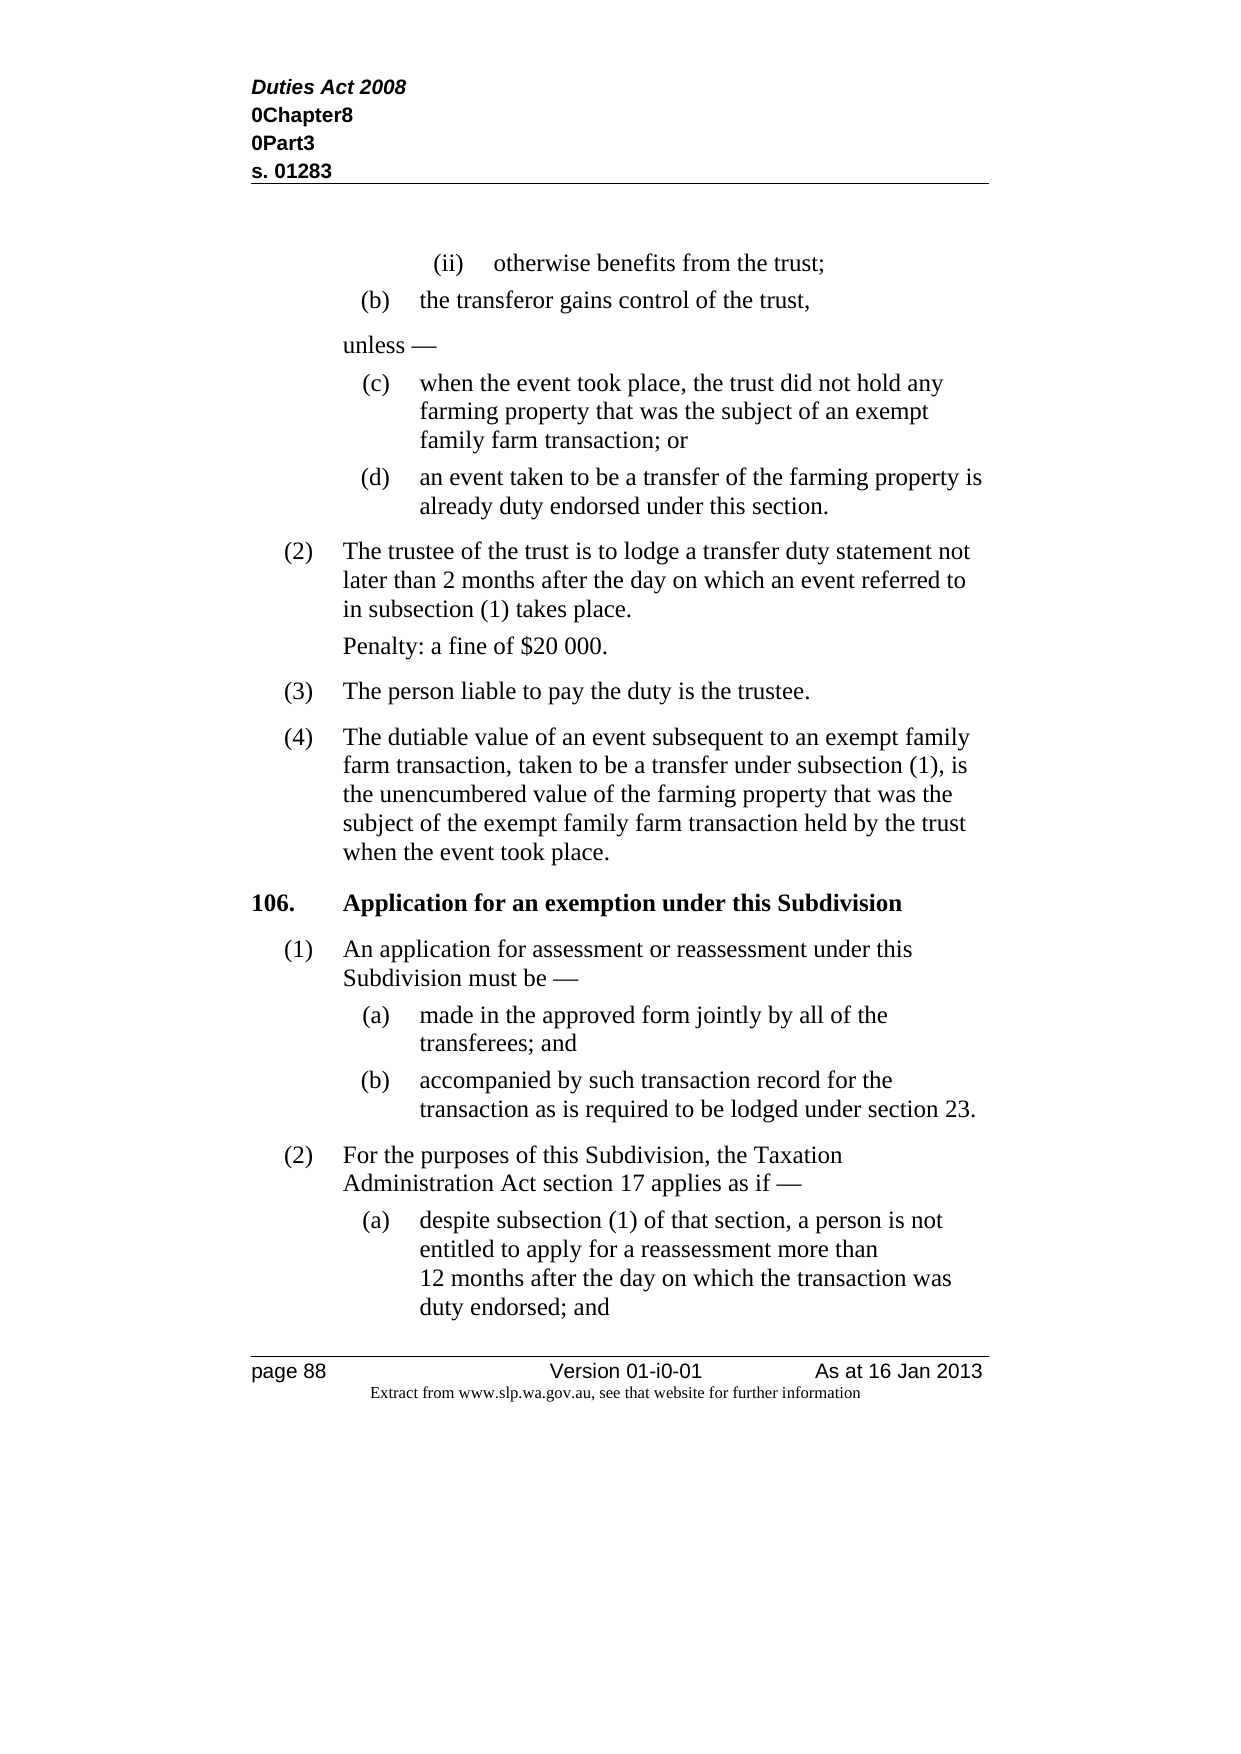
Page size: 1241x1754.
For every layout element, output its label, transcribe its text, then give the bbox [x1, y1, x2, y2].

text Penalty: a fine of $20 000. [251, 631, 989, 660]
text (b) the transferor gains control of the trust, [251, 285, 989, 314]
text unless — [251, 331, 989, 359]
text (3) The person liable to pay the duty is the trustee. [251, 676, 989, 705]
text (2) For the purposes of this Subdivision, the Taxation Administration Act section 17 applies as if — [251, 1140, 989, 1197]
text (ii) otherwise benefits from the trust; [251, 248, 989, 277]
text (1) An application for assessment or reassessment under this Subdivision must be — [251, 934, 989, 991]
text (a) despite subsection (1) of that section, a person is not entitled to apply for a reassessment more than 12 months after the day on which the transaction was duty endorsed; and [251, 1206, 989, 1321]
subtitle 106. Application for an exemption under this Subdivision [251, 888, 989, 917]
text (a) made in the approved form jointly by all of the transferees; and [251, 1000, 989, 1057]
text (d) an event taken to be a transfer of the farming property is already duty endorsed under this section. [251, 462, 989, 520]
text (c) when the event took place, the trust did not hold any farming property that was the subject of an exempt family farm transaction; or [251, 368, 989, 454]
text (4) The dutiable value of an event subsequent to an exempt family farm transaction, taken to be a transfer under subsection (1), is the unencumbered value of the farming property that was the subject of the exempt family farm transaction held by the trust when the event took place. [251, 722, 989, 866]
text (b) accompanied by such transaction record for the transaction as is required to be lodged under section 23. [251, 1066, 989, 1123]
text (2) The trustee of the trust is to lodge a transfer duty statement not later than 2 months after the day on which an event referred to in subsection (1) takes place. [251, 536, 989, 623]
